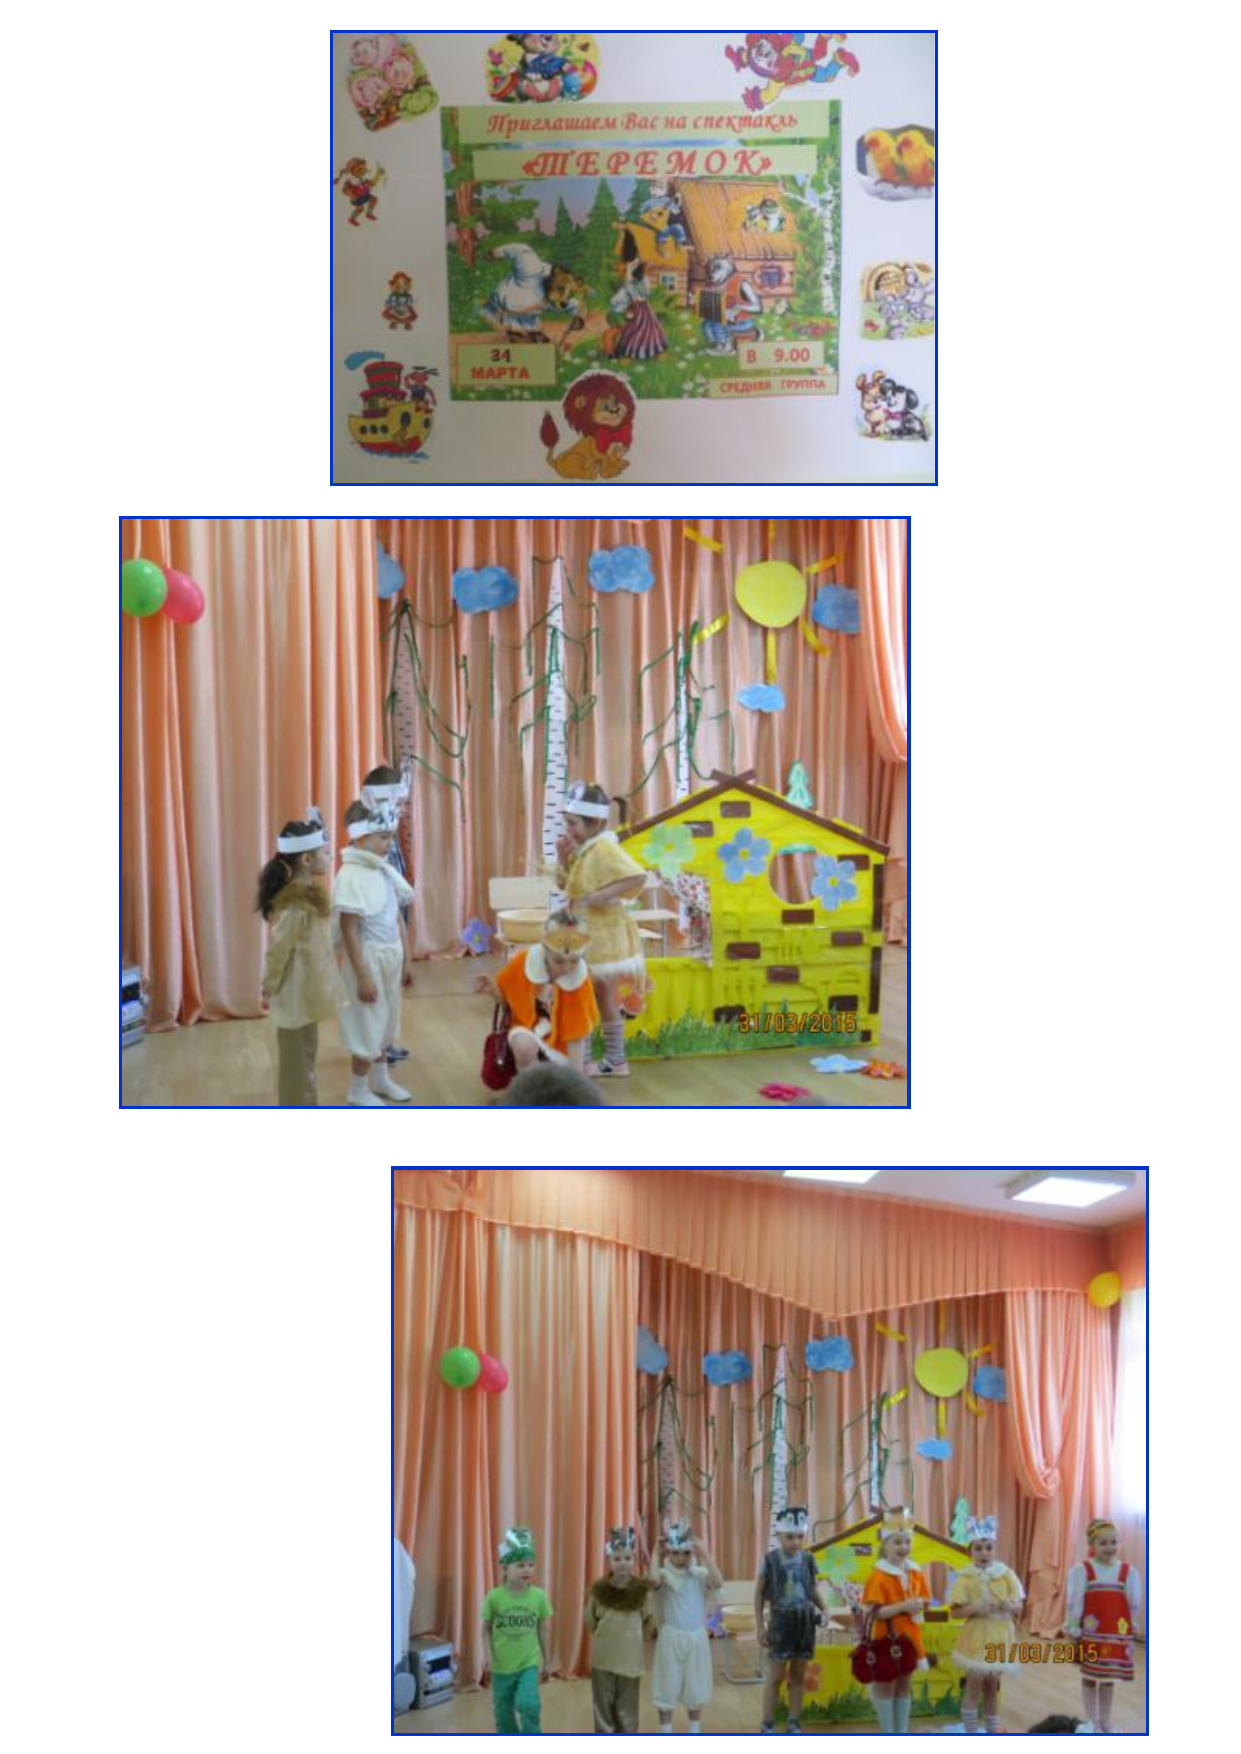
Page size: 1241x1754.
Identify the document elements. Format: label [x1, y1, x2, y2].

picture [394, 1170, 1146, 1733]
picture [122, 519, 907, 1106]
picture [333, 33, 935, 483]
